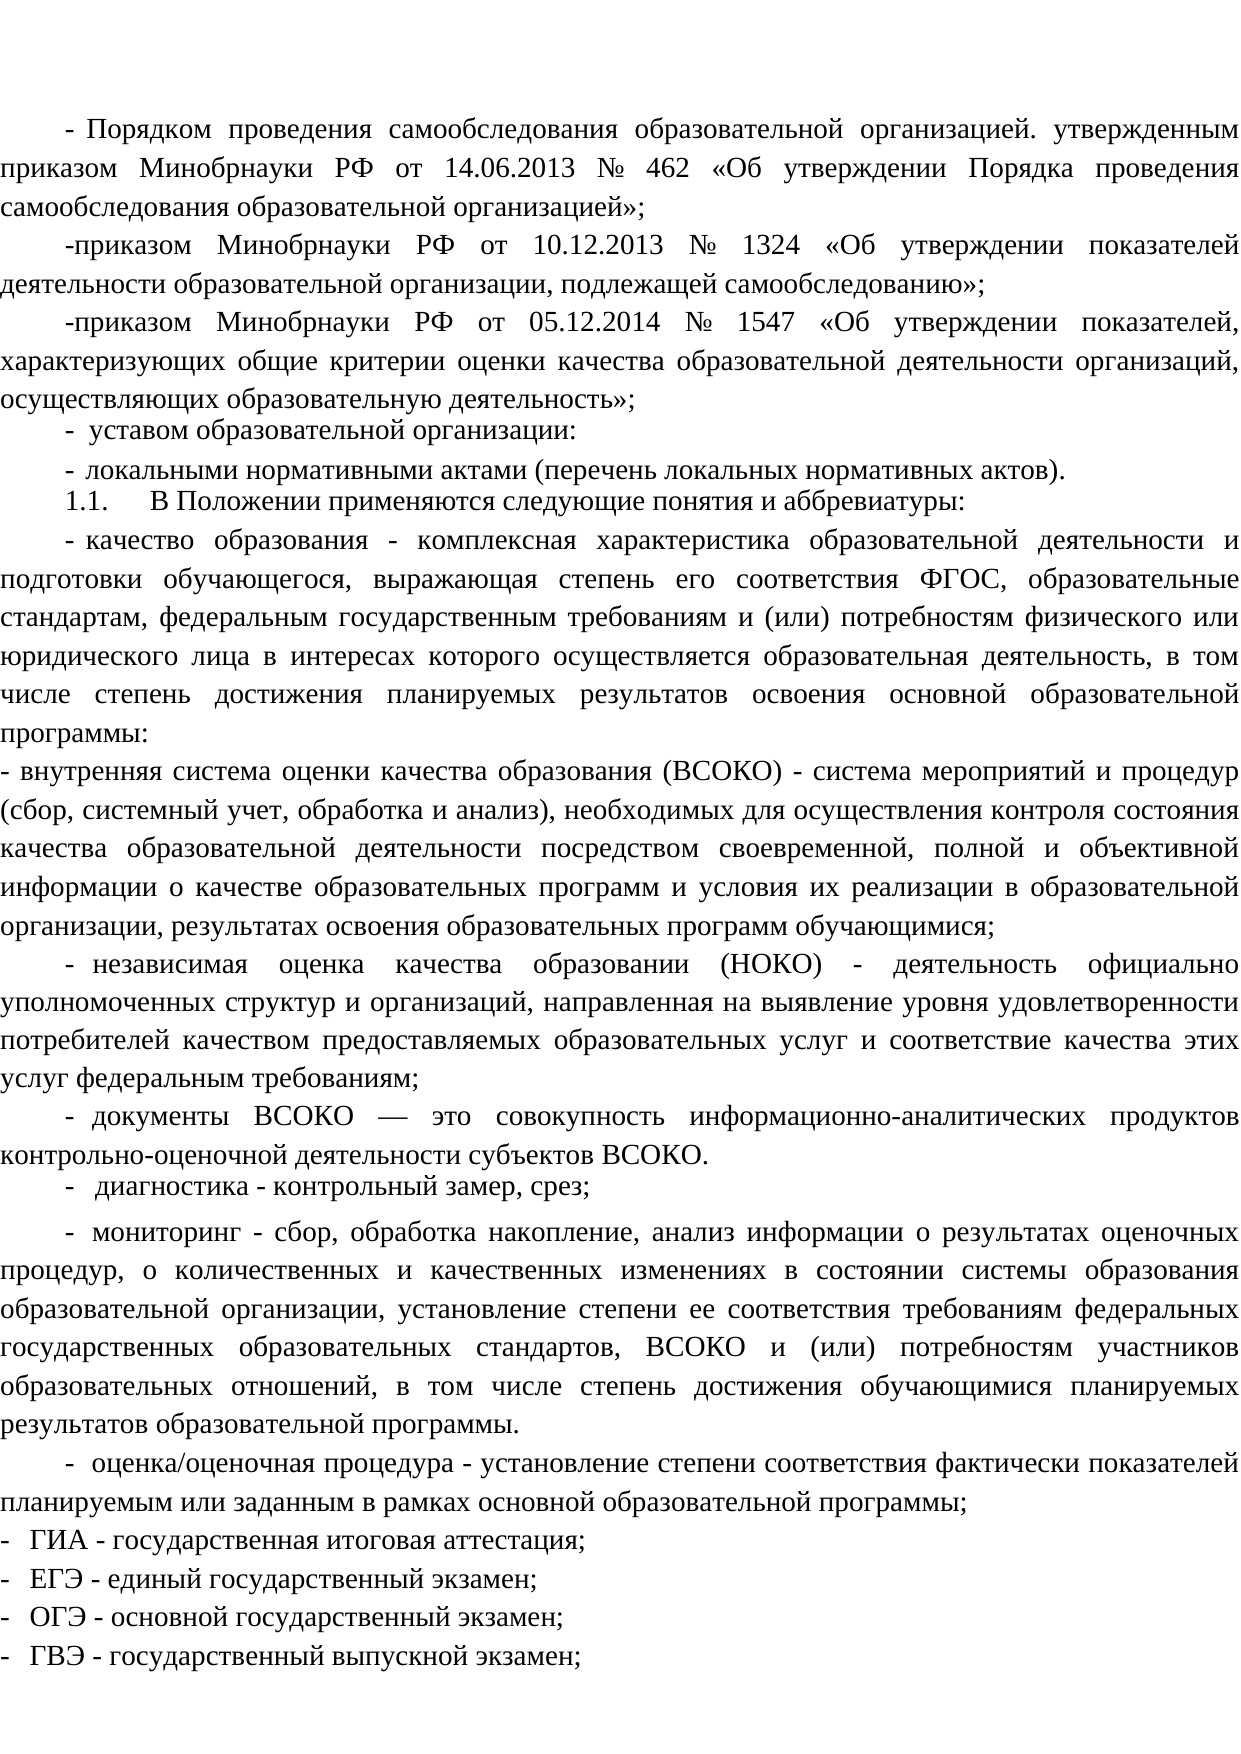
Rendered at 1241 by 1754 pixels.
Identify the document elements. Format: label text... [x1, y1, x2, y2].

list локальными нормативными актами (перечень локальных нормативных актов). [0, 448, 1240, 487]
list ГИА - государственная итоговая аттестация; [0, 1519, 1240, 1557]
list качество образования - комплексная характеристика образовательной деятельности и подготовки обучающегося, выражающая степень его соответствия ФГОС, образовательные стандартам, федеральным государственным требованиям и (или) потребностям физического или юридического лица в интересах которого осуществляется образовательная деятельность, в том числе степень достижения планируемых результатов освоения основной образовательной программы: [0, 519, 1240, 750]
list ОГЭ - основной государственный экзамен; [0, 1596, 1240, 1634]
text -приказом Минобрнауки РФ от 05.12.2014 № 1547 «Об утверждении показателей, характеризующих общие критерии оценки качества образовательной деятельности организаций, осуществляющих образовательную деятельность»; [0, 301, 1240, 416]
list ЕГЭ - единый государственный экзамен; [0, 1557, 1240, 1596]
list уставом образовательной организации: [0, 416, 1240, 446]
list мониторинг - сбор, обработка накопление, анализ информации о результатах оценочных процедур, о количественных и качественных изменениях в состоянии системы образования образовательной организации, установление степени ее соответствия требованиям федеральных государственных образовательных стандартов, ВСОКО и (или) потребностям участников образовательных отношений, в том числе степень достижения обучающимися планируемых результатов образовательной программы. [0, 1210, 1240, 1442]
list ГВЭ - государственный выпускной экзамен; [0, 1634, 1240, 1673]
list диагностика - контрольный замер, срез; [0, 1172, 1240, 1201]
list документы ВСОКО — это совокупность информационно-аналитических продуктов контрольно-оценочной деятельности субъектов ВСОКО. [0, 1095, 1240, 1172]
list В Положении применяются следующие понятия и аббревиатуры: [0, 487, 1240, 516]
text - внутренняя система оценки качества образования (ВСОКО) - система мероприятий и процедур (сбор, системный учет, обработка и анализ), необходимых для осуществления контроля состояния качества образовательной деятельности посредством своевременной, полной и объективной информации о качестве образовательных программ и условия их реализации в образовательной организации, результатах освоения образовательных программ обучающимися; [0, 750, 1240, 943]
list независимая оценка качества образовании (НОКО) - деятельность официально уполномоченных структур и организаций, направленная на выявление уровня удовлетворенности потребителей качеством предоставляемых образовательных услуг и соответствие качества этих услуг федеральным требованиям; [0, 943, 1240, 1095]
list Порядком проведения самообследования образовательной организацией. утвержденным приказом Минобрнауки РФ от 14.06.2013 № 462 «Об утверждении Порядка проведения самообследования образовательной организацией»; [0, 108, 1240, 224]
text -приказом Минобрнауки РФ от 10.12.2013 № 1324 «Об утверждении показателей деятельности образовательной организации, подлежащей самообследованию»; [0, 224, 1240, 301]
list оценка/оценочная процедура - установление степени соответствия фактически показателей планируемым или заданным в рамках основной образовательной программы; [0, 1442, 1240, 1519]
